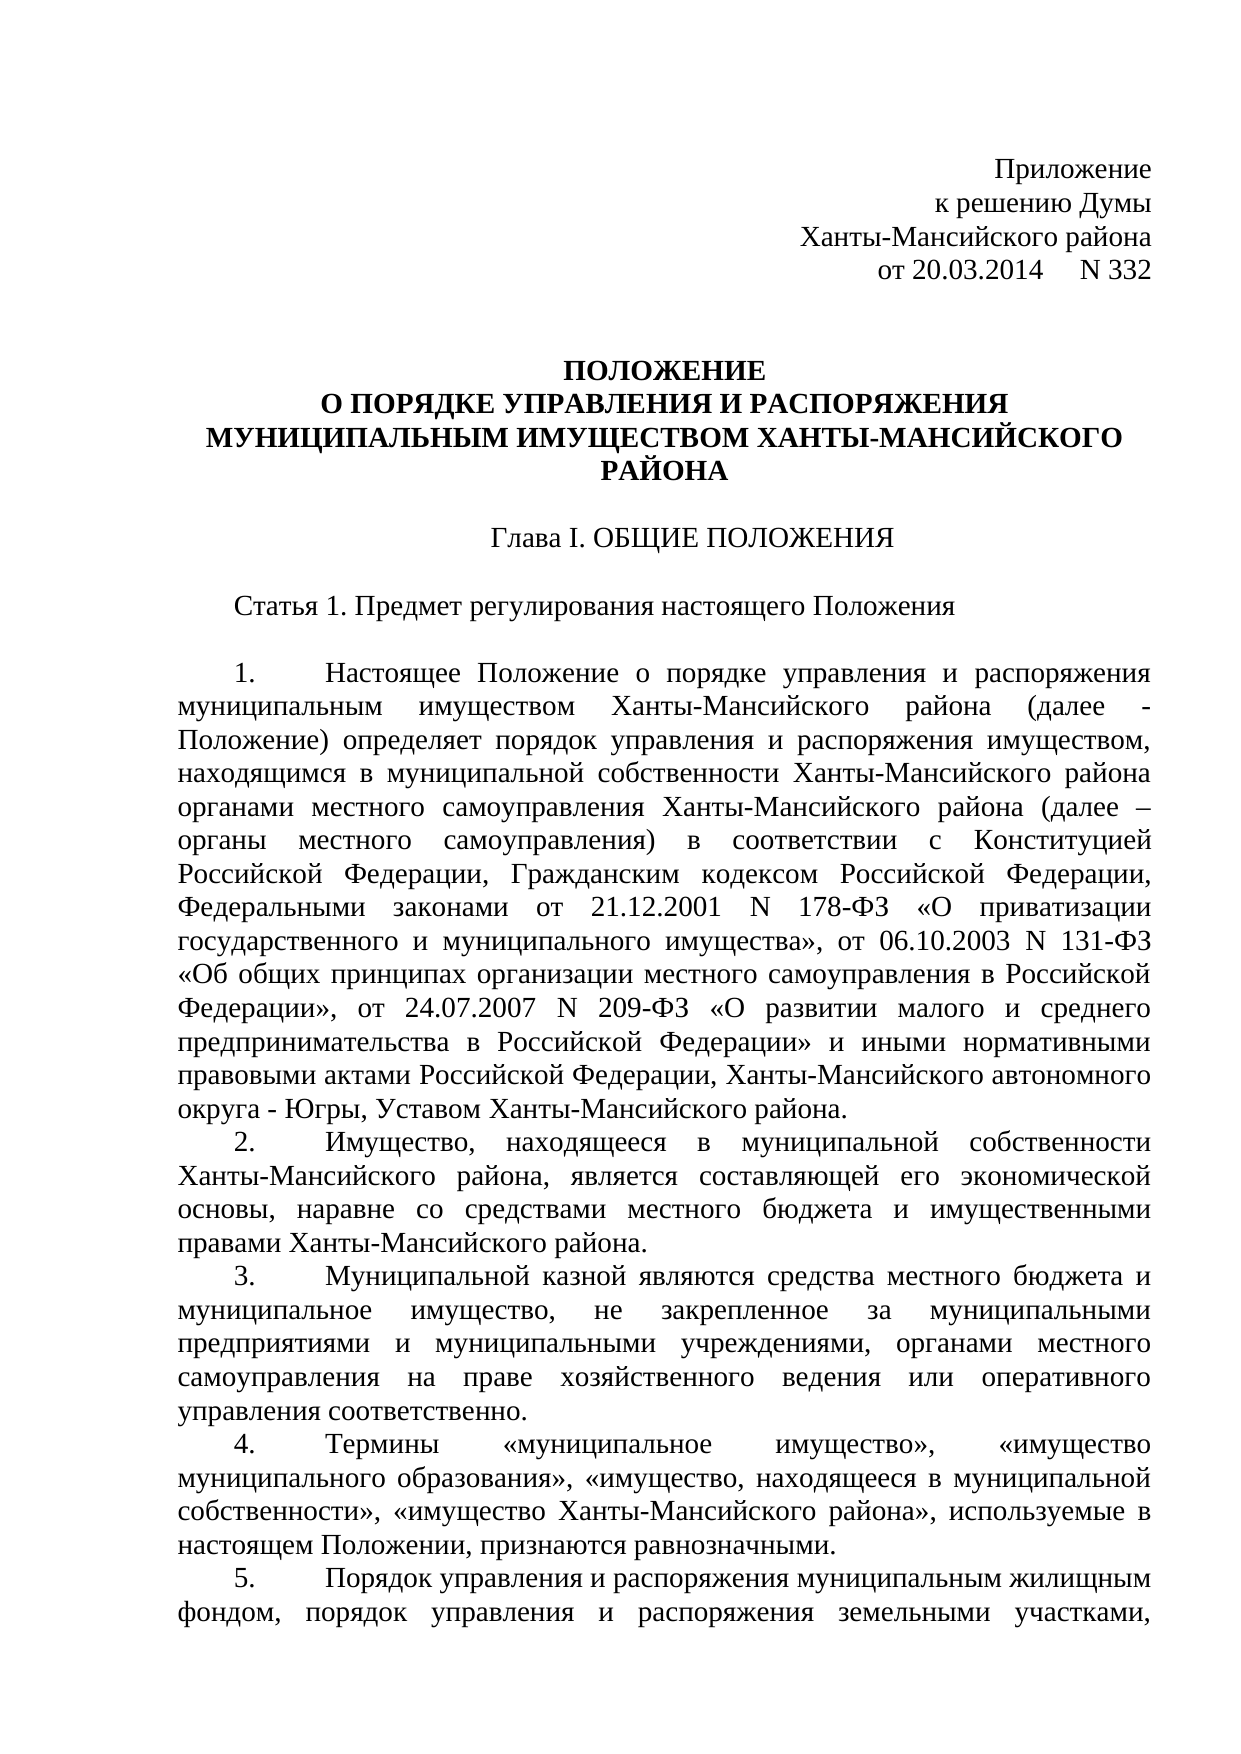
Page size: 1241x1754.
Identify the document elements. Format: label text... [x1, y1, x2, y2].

text МУНИЦИПАЛЬНЫМ ИМУЩЕСТВОМ ХАНТЫ-МАНСИЙСКОГО РАЙОНА [177, 420, 1152, 487]
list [177, 1560, 1152, 1627]
text Приложение [177, 152, 1152, 185]
text к решению Думы [177, 185, 1152, 219]
text Глава I. ОБЩИЕ ПОЛОЖЕНИЯ [177, 521, 1152, 554]
list Термины «муниципальное имущество», «имущество муниципального образования», «имущество, находящееся в муниципальной собственности», «имущество Ханты-Мансийского района», используемые в настоящем Положении, признаются равнозначными. [177, 1426, 1152, 1560]
list Настоящее Положение о порядке управления и распоряжения муниципальным имуществом Ханты-Мансийского района (далее - Положение) определяет порядок управления и распоряжения имуществом, находящимся в муниципальной собственности Ханты-Мансийского района органами местного самоуправления Ханты-Мансийского района (далее – органы местного самоуправления) в соответствии с Конституцией Российской Федерации, Гражданским кодексом Российской Федерации, Федеральными законами от 21.12.2001 N 178-ФЗ «О приватизации государственного и муниципального имущества», от 06.10.2003 N 131-ФЗ «Об общих принципах организации местного самоуправления в Российской Федерации», от 24.07.2007 N 209-ФЗ «О развитии малого и среднего предпринимательства в Российской Федерации» и иными нормативными правовыми актами Российской Федерации, Ханты-Мансийского автономного округа - Югры, Уставом Ханты-Мансийского района. [177, 655, 1152, 1124]
text Ханты-Мансийского района [177, 219, 1152, 252]
text от 20.03.2014 N 332 [177, 252, 1152, 286]
text ПОЛОЖЕНИЕ [177, 353, 1152, 386]
text О ПОРЯДКЕ УПРАВЛЕНИЯ И РАСПОРЯЖЕНИЯ [177, 386, 1152, 420]
list Муниципальной казной являются средства местного бюджета и муниципальное имущество, не закрепленное за муниципальными предприятиями и муниципальными учреждениями, органами местного самоуправления на праве хозяйственного ведения или оперативного управления соответственно. [177, 1258, 1152, 1426]
list Имущество, находящееся в муниципальной собственности Ханты-Мансийского района, является составляющей его экономической основы, наравне со средствами местного бюджета и имущественными правами Ханты-Мансийского района. [177, 1124, 1152, 1258]
text Статья 1. Предмет регулирования настоящего Положения [177, 588, 1152, 621]
